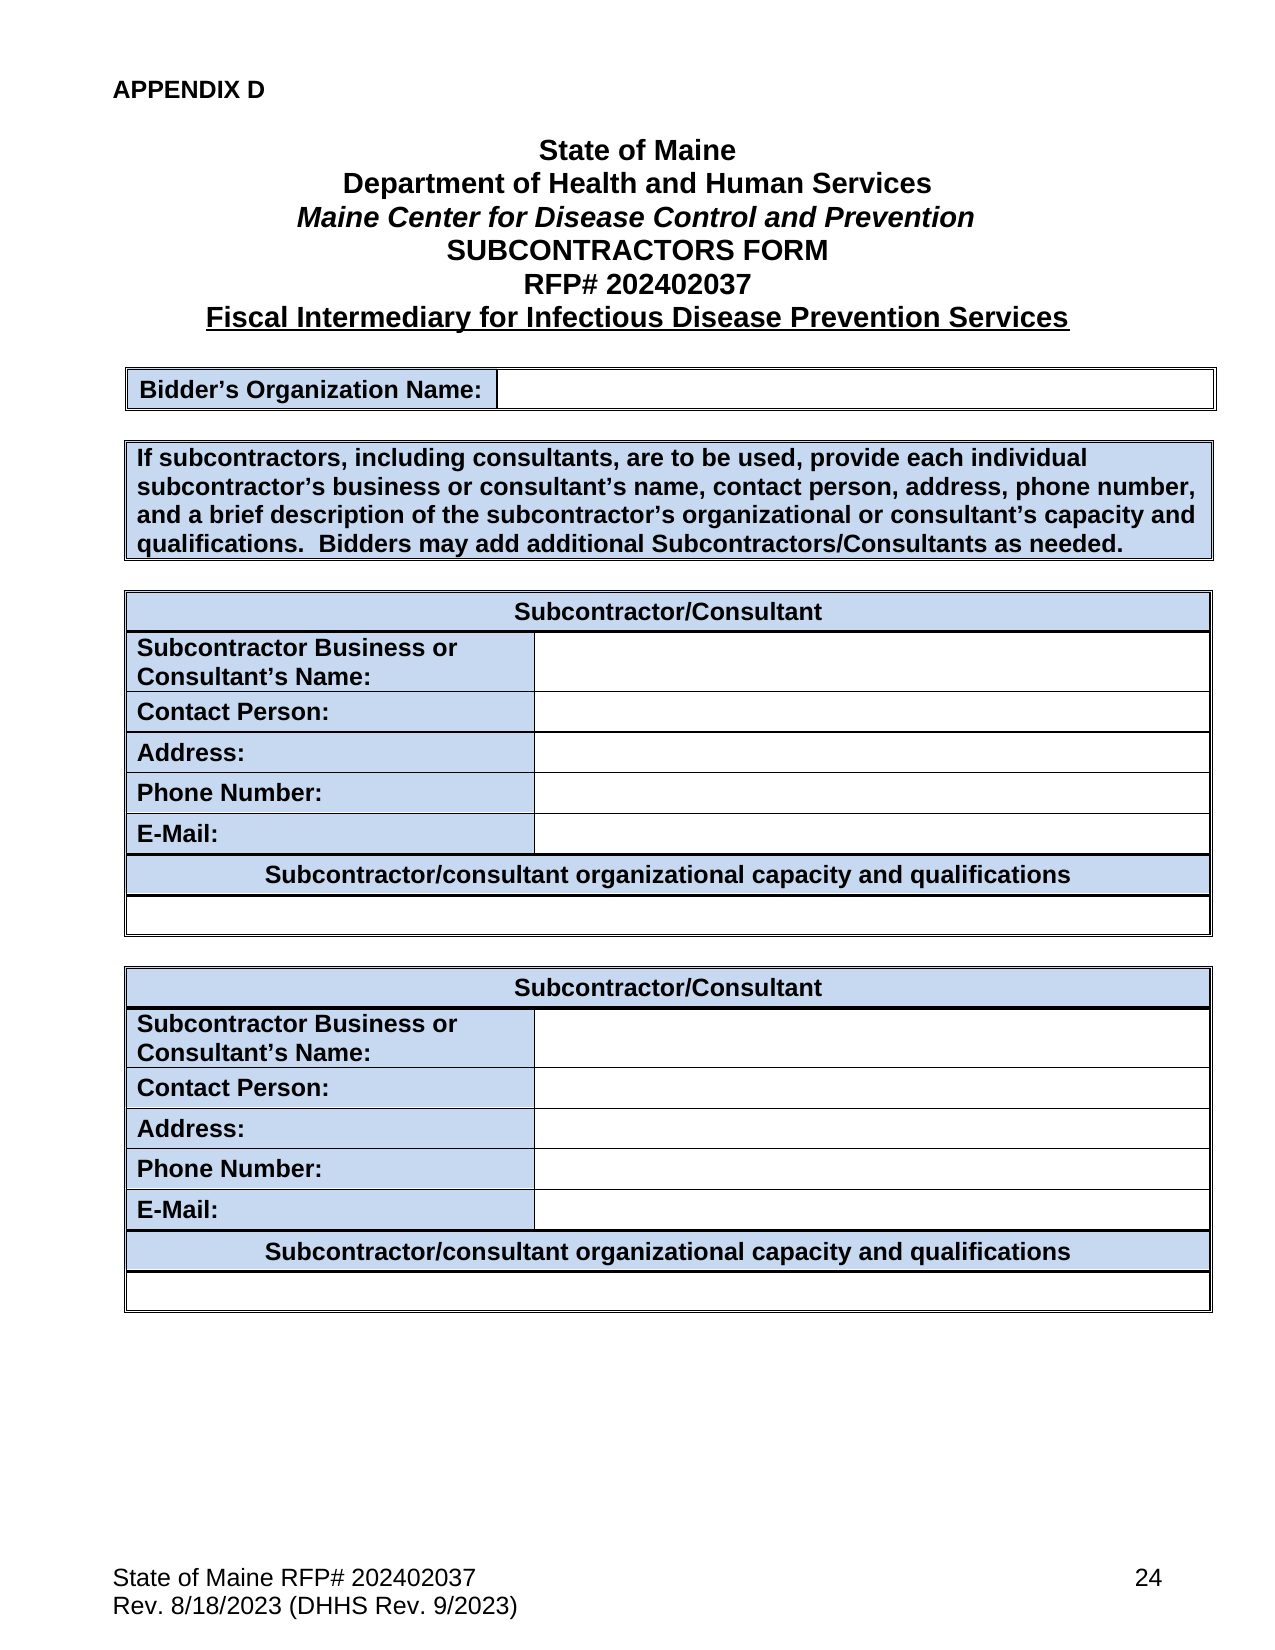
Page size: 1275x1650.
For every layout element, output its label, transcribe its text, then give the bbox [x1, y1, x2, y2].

table_cell E-Mail: [127, 1190, 534, 1229]
table_cell Subcontractor Business or Consultant’s Name: [127, 1010, 534, 1067]
table_cell Subcontractor/consultant organizational capacity and qualifications [127, 1232, 1209, 1269]
table_cell Phone Number: [127, 773, 534, 812]
table_cell E-Mail: [127, 814, 534, 853]
table_cell Phone Number: [127, 1149, 534, 1188]
table_cell Contact Person: [127, 692, 534, 731]
table_header Subcontractor/Consultant [127, 969, 1209, 1006]
table_cell [535, 1068, 1209, 1107]
table_cell [535, 1010, 1209, 1067]
table_cell [535, 814, 1209, 853]
table_cell [127, 897, 1209, 934]
table_header [498, 370, 1213, 408]
table_cell Contact Person: [127, 1068, 534, 1107]
table_header Bidder’s Organization Name: [128, 370, 496, 408]
text Maine Center for Disease Control and Prevention [112, 199, 1162, 233]
table_cell Subcontractor/consultant organizational capacity and qualifications [127, 856, 1209, 893]
table_header If subcontractors, including consultants, are to be used, provide each individual subcontractor’s business or consultant’s name, contact person, address, phone number, and a brief description of the subcontractor’s organizational or consultant’s capacity and qualifications. Bidders may add additional Subcontractors/Consultants as needed. [127, 443, 1211, 558]
table_header Subcontractor/Consultant [127, 593, 1209, 630]
text Department of Health and Human Services [112, 166, 1162, 199]
text State of Maine [112, 132, 1162, 166]
table_cell Address: [127, 1109, 534, 1148]
table_cell Subcontractor Business or Consultant’s Name: [127, 633, 534, 691]
table_cell [535, 773, 1209, 812]
text SUBCONTRACTORS FORM [112, 233, 1162, 267]
table_cell [535, 1109, 1209, 1148]
table_cell [535, 1149, 1209, 1188]
table_cell [535, 1190, 1209, 1229]
text RFP# 202402037 [112, 267, 1162, 300]
table_cell [535, 733, 1209, 772]
table_cell Address: [127, 733, 534, 772]
table_cell [127, 1273, 1209, 1310]
text Fiscal Intermediary for Infectious Disease Prevention Services [112, 300, 1162, 334]
table_cell [535, 633, 1209, 691]
text APPENDIX D [112, 75, 1162, 104]
table_cell [535, 692, 1209, 731]
